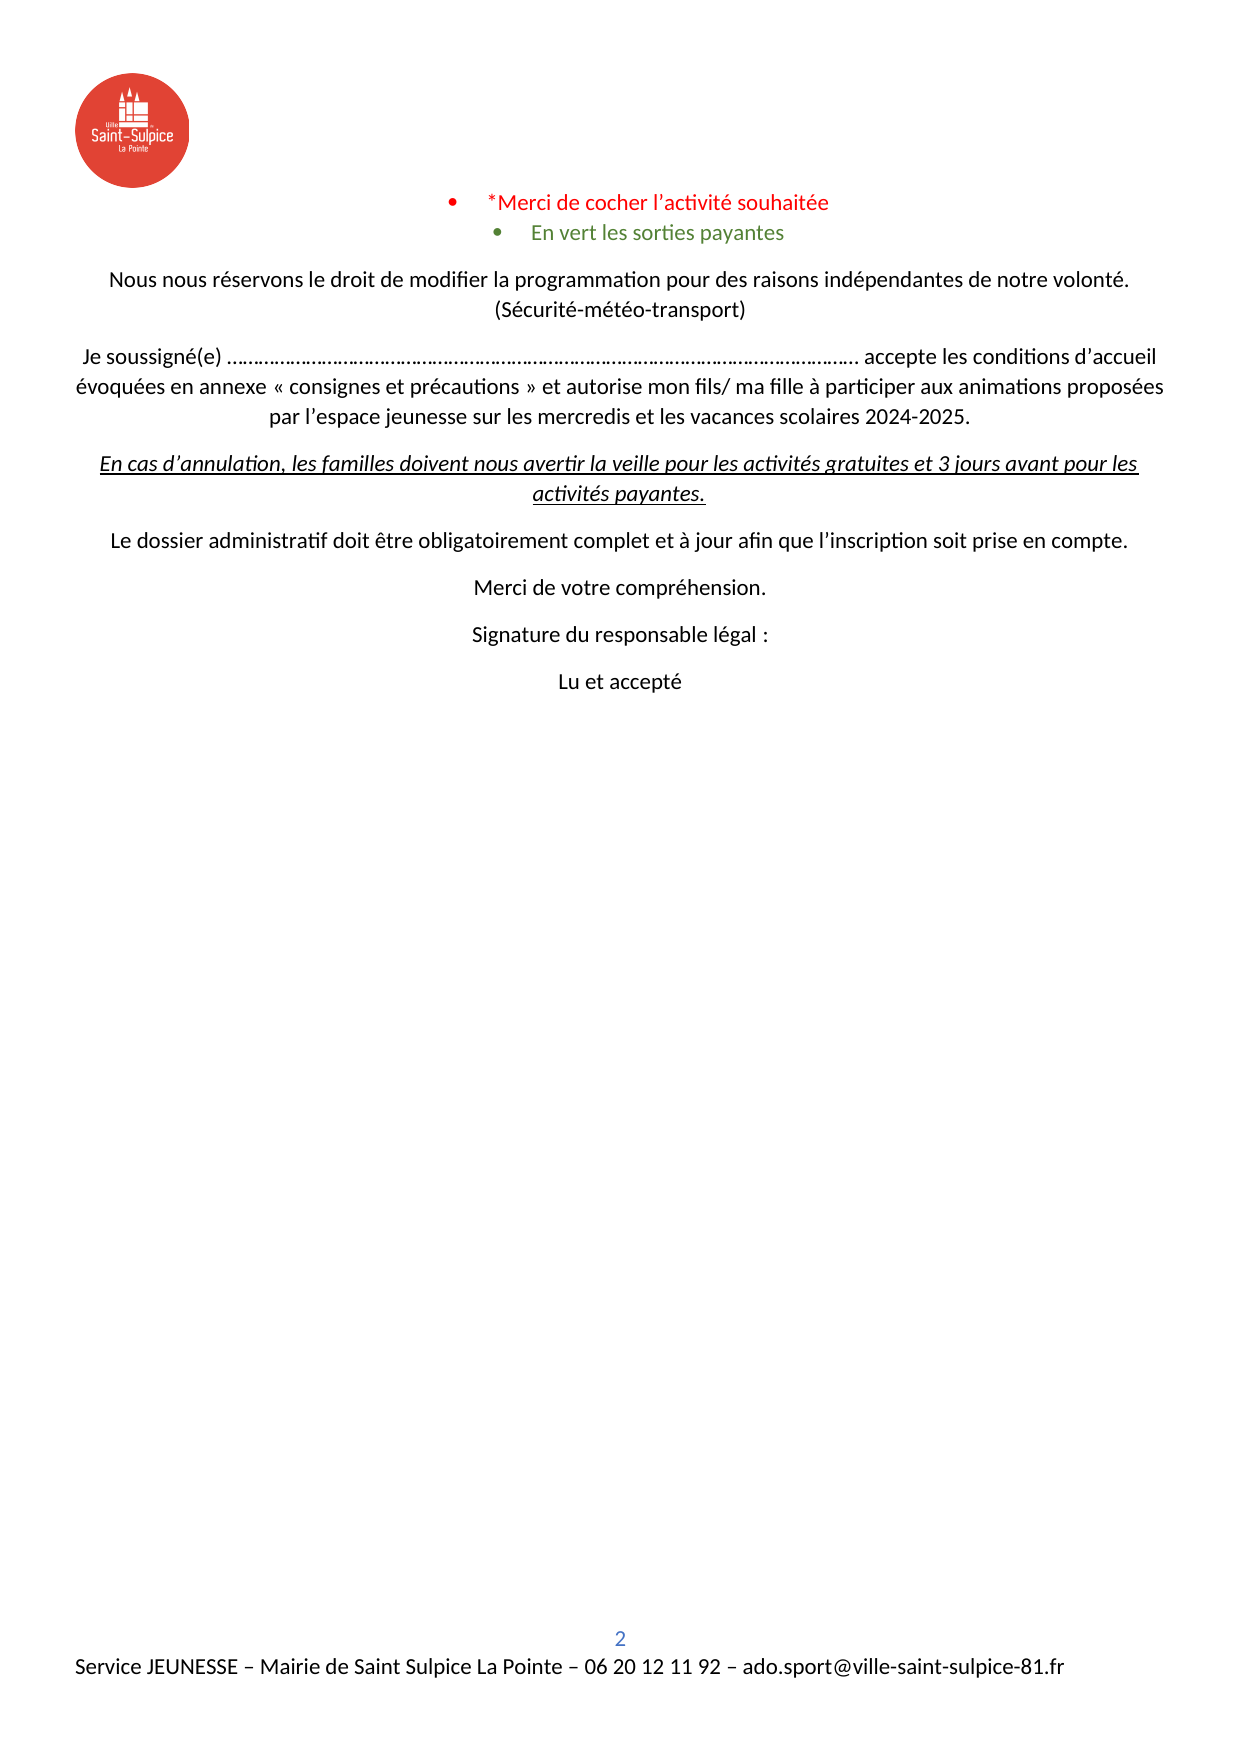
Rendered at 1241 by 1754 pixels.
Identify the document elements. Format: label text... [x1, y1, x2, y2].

text Le dossier administratif doit être obligatoirement complet et à jour afin que l’inscription soit prise en compte. [75, 526, 1165, 554]
list *Merci de cocher l’activité souhaitée [112, 188, 1165, 216]
list En vert les sorties payantes [112, 218, 1165, 246]
text Je soussigné(e) ………………………………………………………………………………………………………… accepte les conditions d’accueil évoquées en annexe « consignes et précautions » et autorise mon fils/ ma fille à participer aux animations proposées par l’espace jeunesse sur les mercredis et les vacances scolaires 2024-2025. [75, 342, 1165, 430]
text En cas d’annulation, les familles doivent nous avertir la veille pour les activités gratuites et 3 jours avant pour les activités payantes. [75, 449, 1165, 507]
picture [75, 73, 189, 188]
text Lu et accepté [75, 667, 1165, 695]
text Merci de votre compréhension. [75, 573, 1165, 601]
text Nous nous réservons le droit de modifier la programmation pour des raisons indépendantes de notre volonté. (Sécurité-météo-transport) [75, 265, 1165, 323]
text Signature du responsable légal : [75, 620, 1165, 648]
